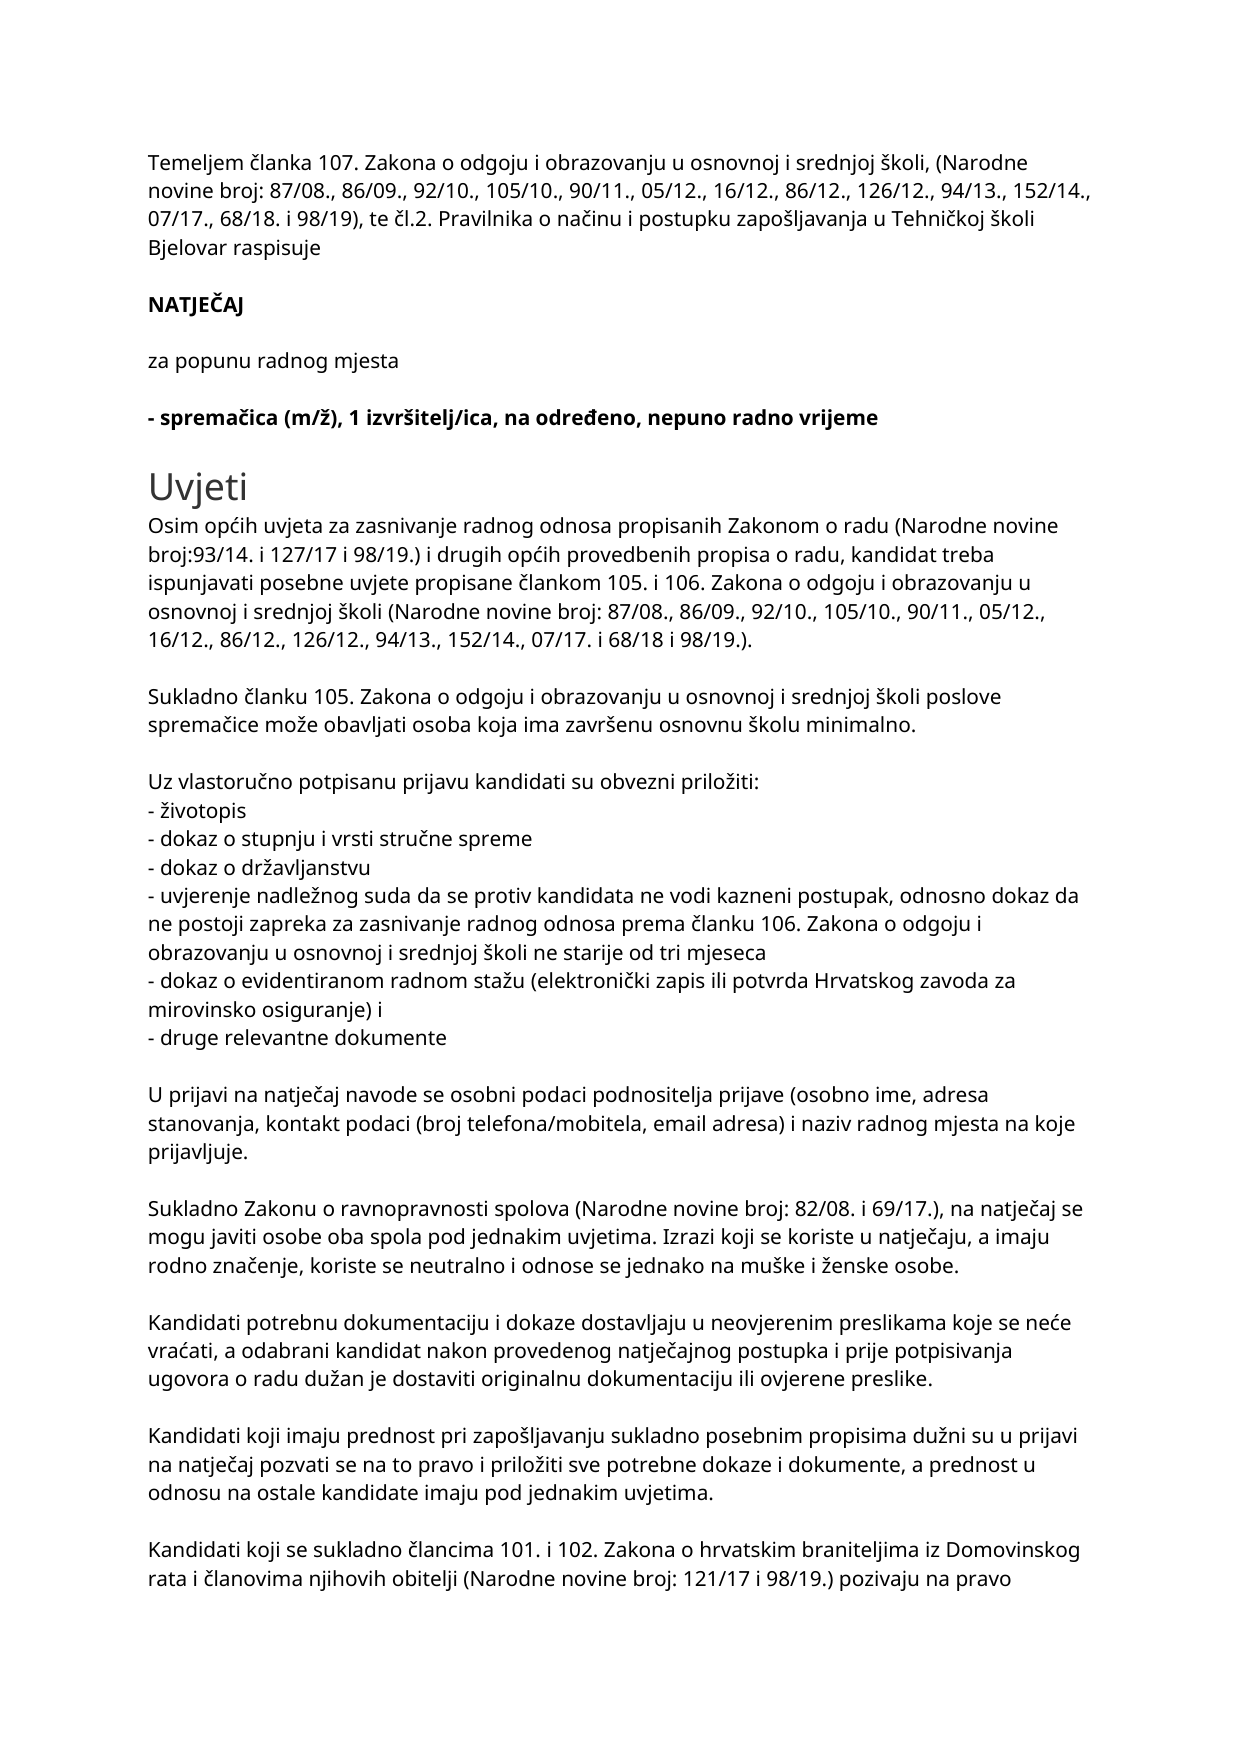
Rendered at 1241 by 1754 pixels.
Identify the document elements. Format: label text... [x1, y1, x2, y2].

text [148, 511, 1093, 1592]
text Uvjeti [148, 460, 1093, 511]
text Temeljem članka 107. Zakona o odgoju i obrazovanju u osnovnoj i srednjoj školi, (Narodne novine broj: 87/08., 86/09., 92/10., 105/10., 90/11., 05/12., 16/12., 86/12., 126/12., 94/13., 152/14., 07/17., 68/18. i 98/19), te čl.2. Pravilnika o načinu i postupku zapošljavanja u Tehničkoj školi Bjelovar raspisuje NATJEČAJ [148, 148, 1093, 318]
text za popunu radnog mjesta - spremačica (m/ž), 1 izvršitelj/ica, na određeno, nepuno radno vrijeme [148, 318, 1093, 432]
